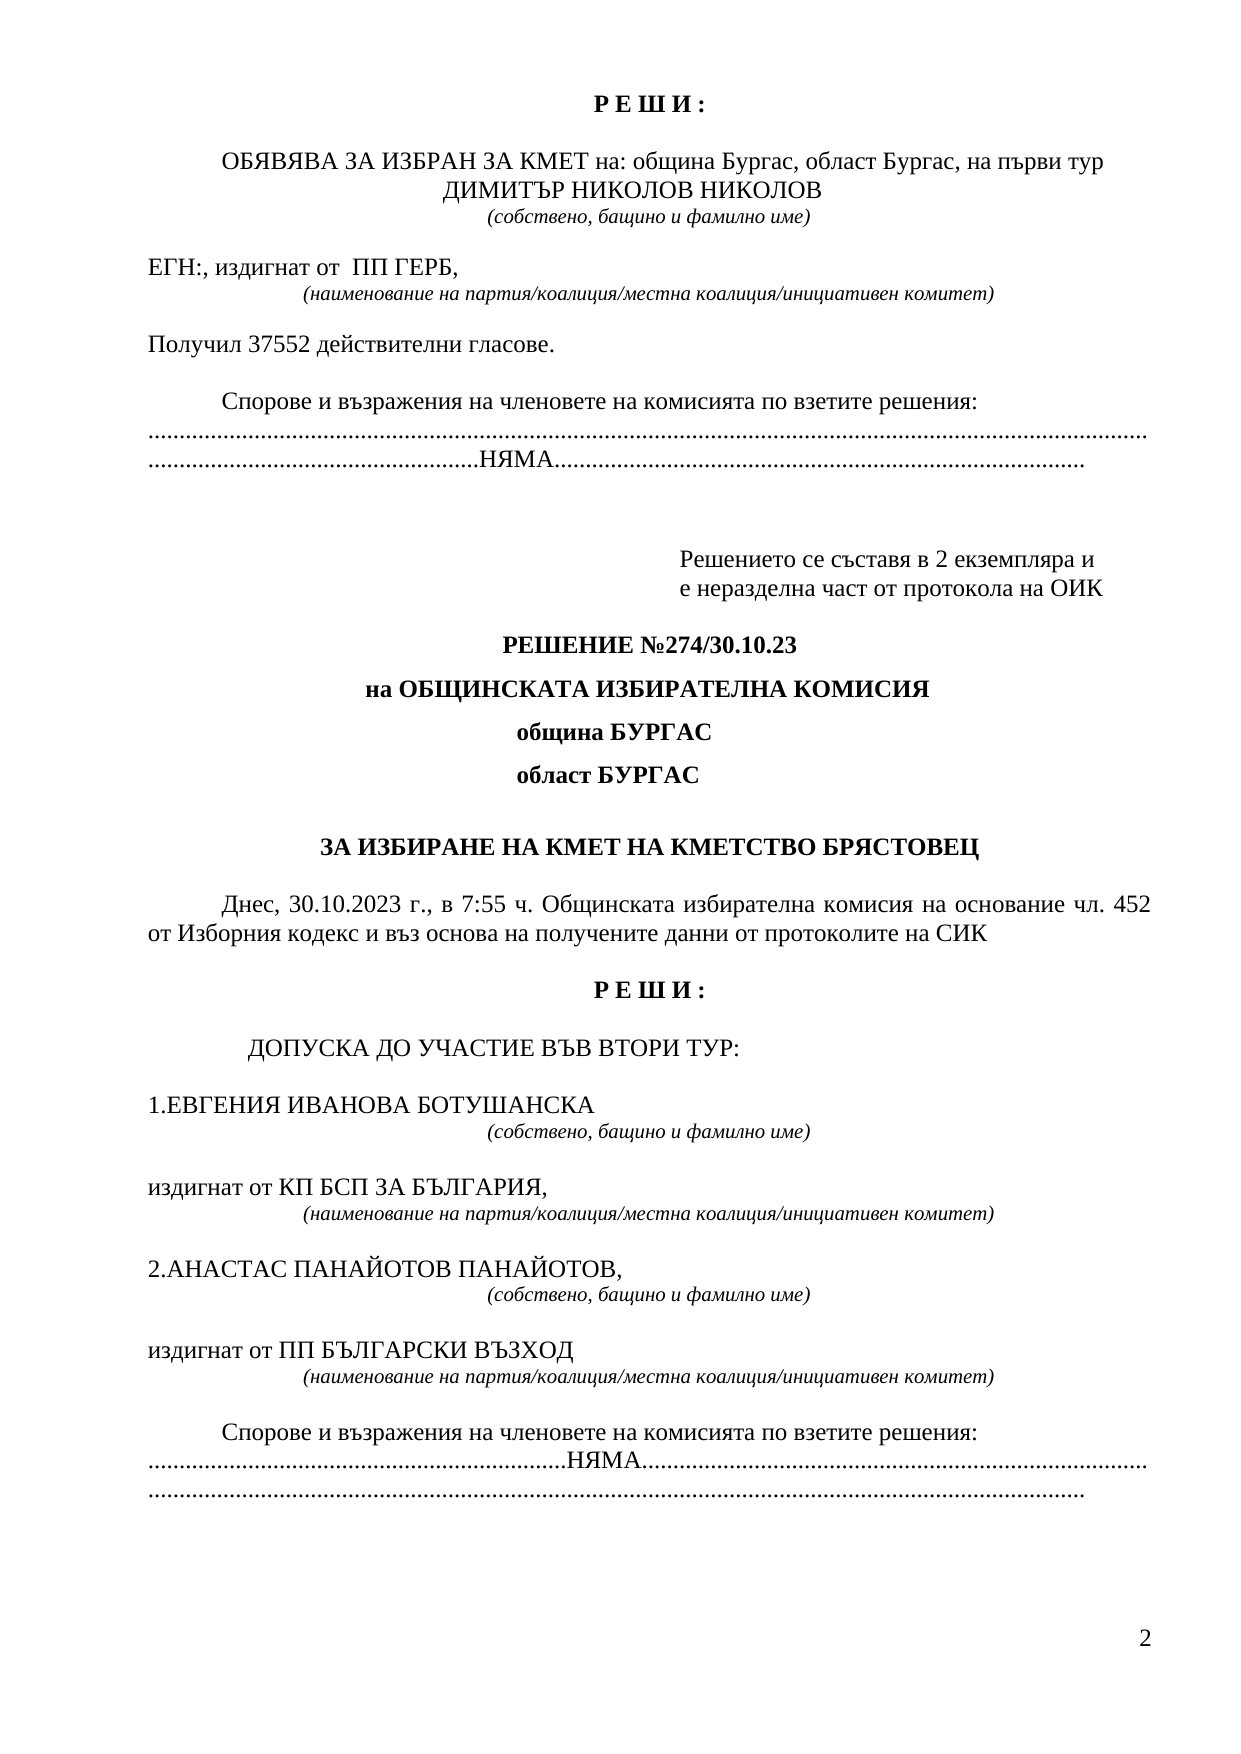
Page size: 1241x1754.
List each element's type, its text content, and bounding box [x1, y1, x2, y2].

text РЕШЕНИЕ №274/30.10.23 [148, 631, 1152, 659]
text ДИМИТЪР НИКОЛОВ НИКОЛОВ [369, 175, 1152, 204]
text (собствено, бащино и фамилно име) [148, 1119, 1152, 1143]
text Р Е Ш И : [148, 976, 1152, 1004]
text на ОБЩИНСКАТА ИЗБИРАТЕЛНА КОМИСИЯ [148, 674, 1147, 702]
text ЗА ИЗБИРАНЕ НА КМЕТ НА КМЕТСТВО БРЯСТОВЕЦ [148, 832, 1152, 861]
text издигнат от ПП БЪЛГАРСКИ ВЪЗХОД [148, 1335, 1152, 1364]
text (собствено, бащино и фамилно име) [148, 1282, 1152, 1306]
text .....................................................................................................................................................................................................................НЯМА..................................................................................... [148, 415, 1152, 472]
text е неразделна част от протокола на ОИК [679, 573, 1152, 602]
text (наименование на партия/коалиция/местна коалиция/инициативен комитет) [148, 281, 1152, 304]
text Днес, 30.10.2023 г., в 7:55 ч. Общинската избирателна комисия на основание чл. 452 от Изборния кодекс и въз основа на получените данни от протоколите на СИК [148, 889, 1152, 947]
text ЕГН:, издигнат от ПП ГЕРБ, [148, 252, 1152, 281]
text ...................................................................НЯМА....................................................................................................................................................................................................................................... [148, 1446, 1152, 1503]
text 1.ЕВГЕНИЯ ИВАНОВА БОТУШАНСКА [148, 1091, 1152, 1119]
text (наименование на партия/коалиция/местна коалиция/инициативен комитет) [148, 1364, 1152, 1388]
text Спорове и възражения на членовете на комисията по взетите решения: [148, 1417, 1152, 1446]
text Получил 37552 действителни гласове. [148, 329, 1152, 357]
text ДОПУСКА ДО УЧАСТИЕ ВЪВ ВТОРИ ТУР: [148, 1033, 1152, 1062]
text ОБЯВЯВА ЗА ИЗБРАН ЗА КМЕТ на: община Бургас, област Бургас, на първи тур [148, 146, 1152, 175]
text Р Е Ш И : [148, 89, 1152, 117]
text издигнат от КП БСП ЗА БЪЛГАРИЯ, [148, 1172, 1152, 1201]
text (наименование на партия/коалиция/местна коалиция/инициативен комитет) [148, 1201, 1152, 1225]
text област БУРГАС [413, 760, 1147, 789]
text Решението се съставя в 2 екземпляра и [679, 544, 1152, 573]
text (собствено, бащино и фамилно име) [148, 204, 1152, 228]
text Спорове и възражения на членовете на комисията по взетите решения: [148, 386, 1152, 415]
text община БУРГАС [413, 717, 1147, 746]
text 2.АНАСТАС ПАНАЙОТОВ ПАНАЙОТОВ, [148, 1254, 1152, 1282]
